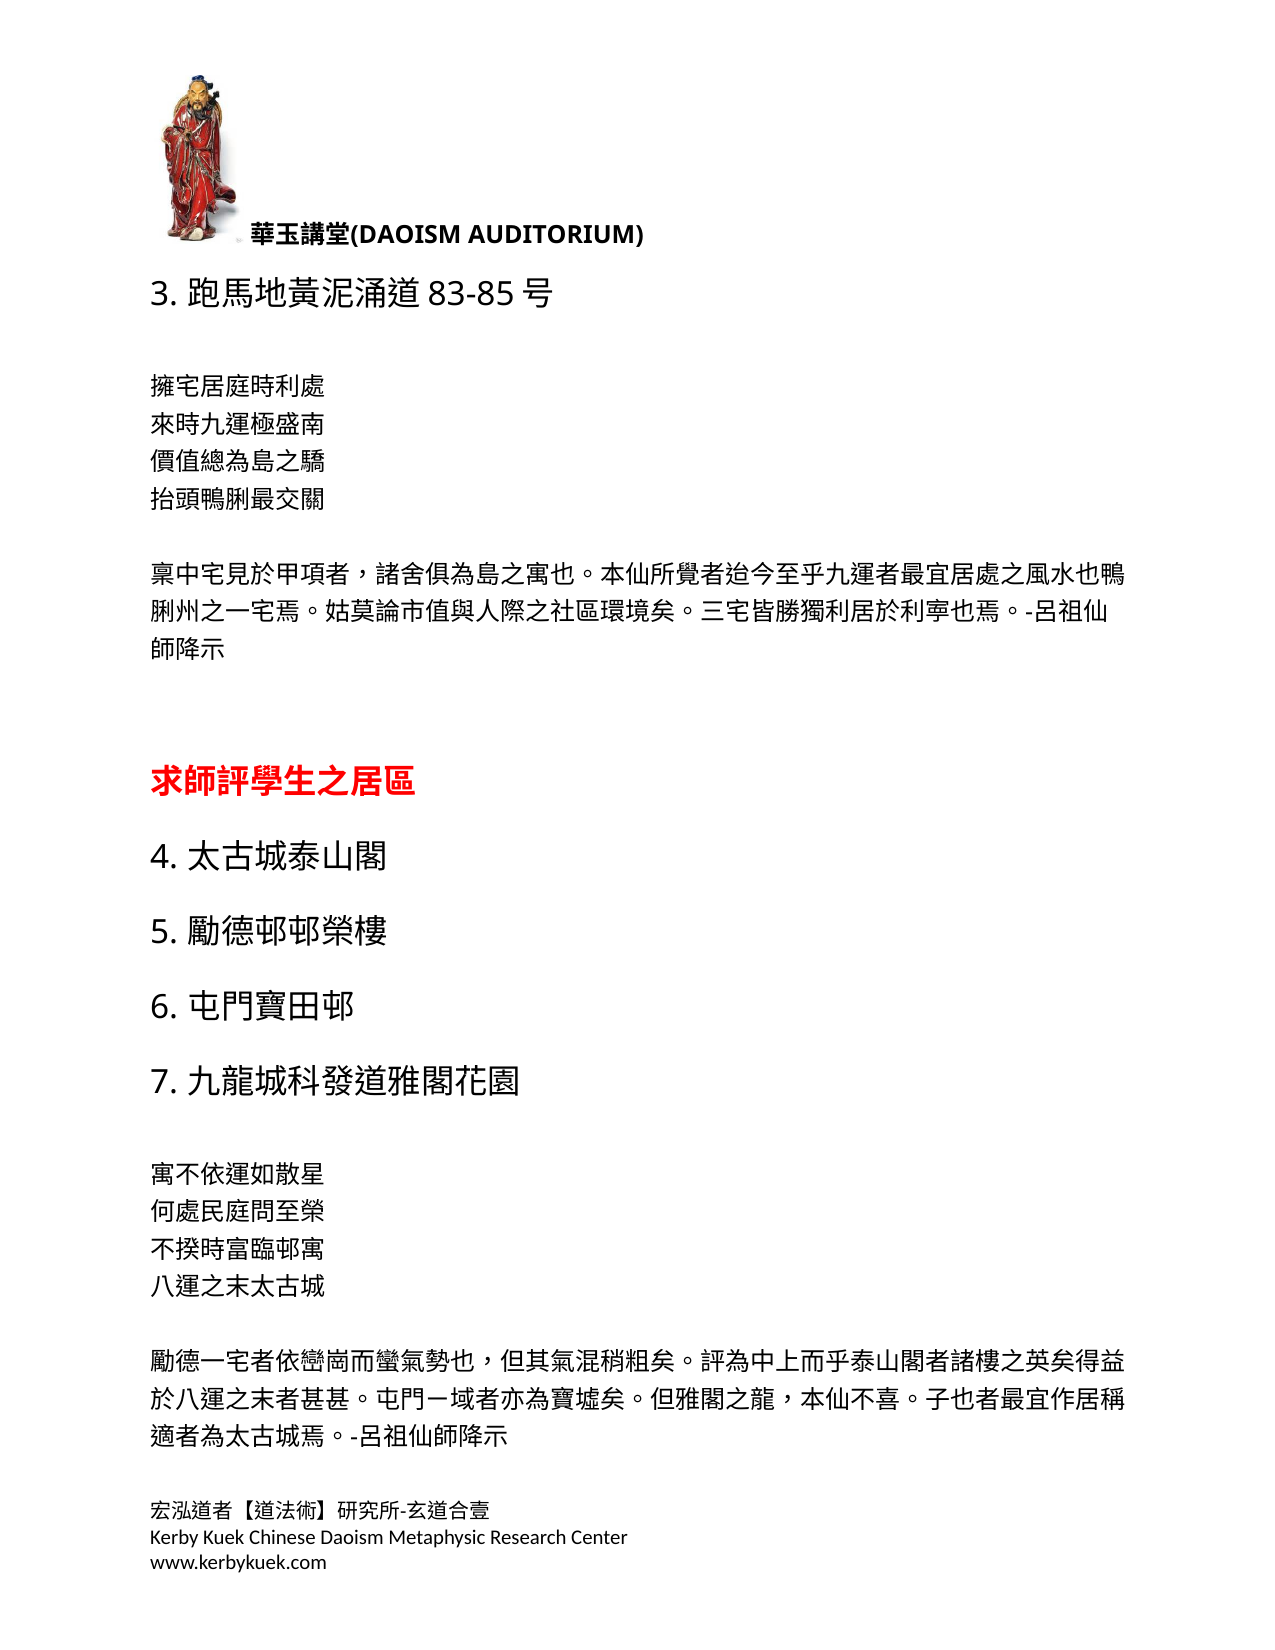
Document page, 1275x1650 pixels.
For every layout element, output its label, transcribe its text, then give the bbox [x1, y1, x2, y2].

text 抬頭鴨脷最交關 [150, 479, 1125, 516]
text 何處民庭問至榮 [150, 1191, 1125, 1229]
text 擁宅居庭時利處 [150, 366, 1125, 404]
list 勵德邨邨榮樓 [150, 891, 1125, 966]
text 寓不依運如散星 [150, 1154, 1125, 1191]
text 求師評學生之居區 [150, 741, 1125, 816]
text 勵德一宅者依巒崗而蠻氣勢也，但其氣混稍粗矣。評為中上而乎泰山閣者諸樓之英矣得益於八運之末者甚甚。屯門ㄧ域者亦為寶墟矣。但雅閣之龍，本仙不喜。子也者最宜作居稱適者為太古城焉。-呂祖仙師降示 [150, 1341, 1125, 1454]
text 八運之末太古城 [150, 1266, 1125, 1304]
text 價值總為島之驕 [150, 441, 1125, 479]
list 太古城泰山閣 [150, 816, 1125, 891]
list 跑馬地黃泥涌道83-85号 [150, 254, 1125, 329]
list 屯門寶田邨 [150, 966, 1125, 1041]
text 來時九運極盛南 [150, 404, 1125, 441]
list 九龍城科發道雅閣花園 [150, 1041, 1125, 1116]
text 稟中宅見於甲項者，諸舍俱為島之寓也。本仙所覺者迨今至乎九運者最宜居處之風水也鴨脷州之一宅焉。姑莫論市值與人際之社區環境矣。三宅皆勝獨利居於利寕也焉。-呂祖仙師降示 [150, 554, 1125, 666]
picture [150, 75, 244, 244]
text 不揆時富臨邨寓 [150, 1229, 1125, 1266]
